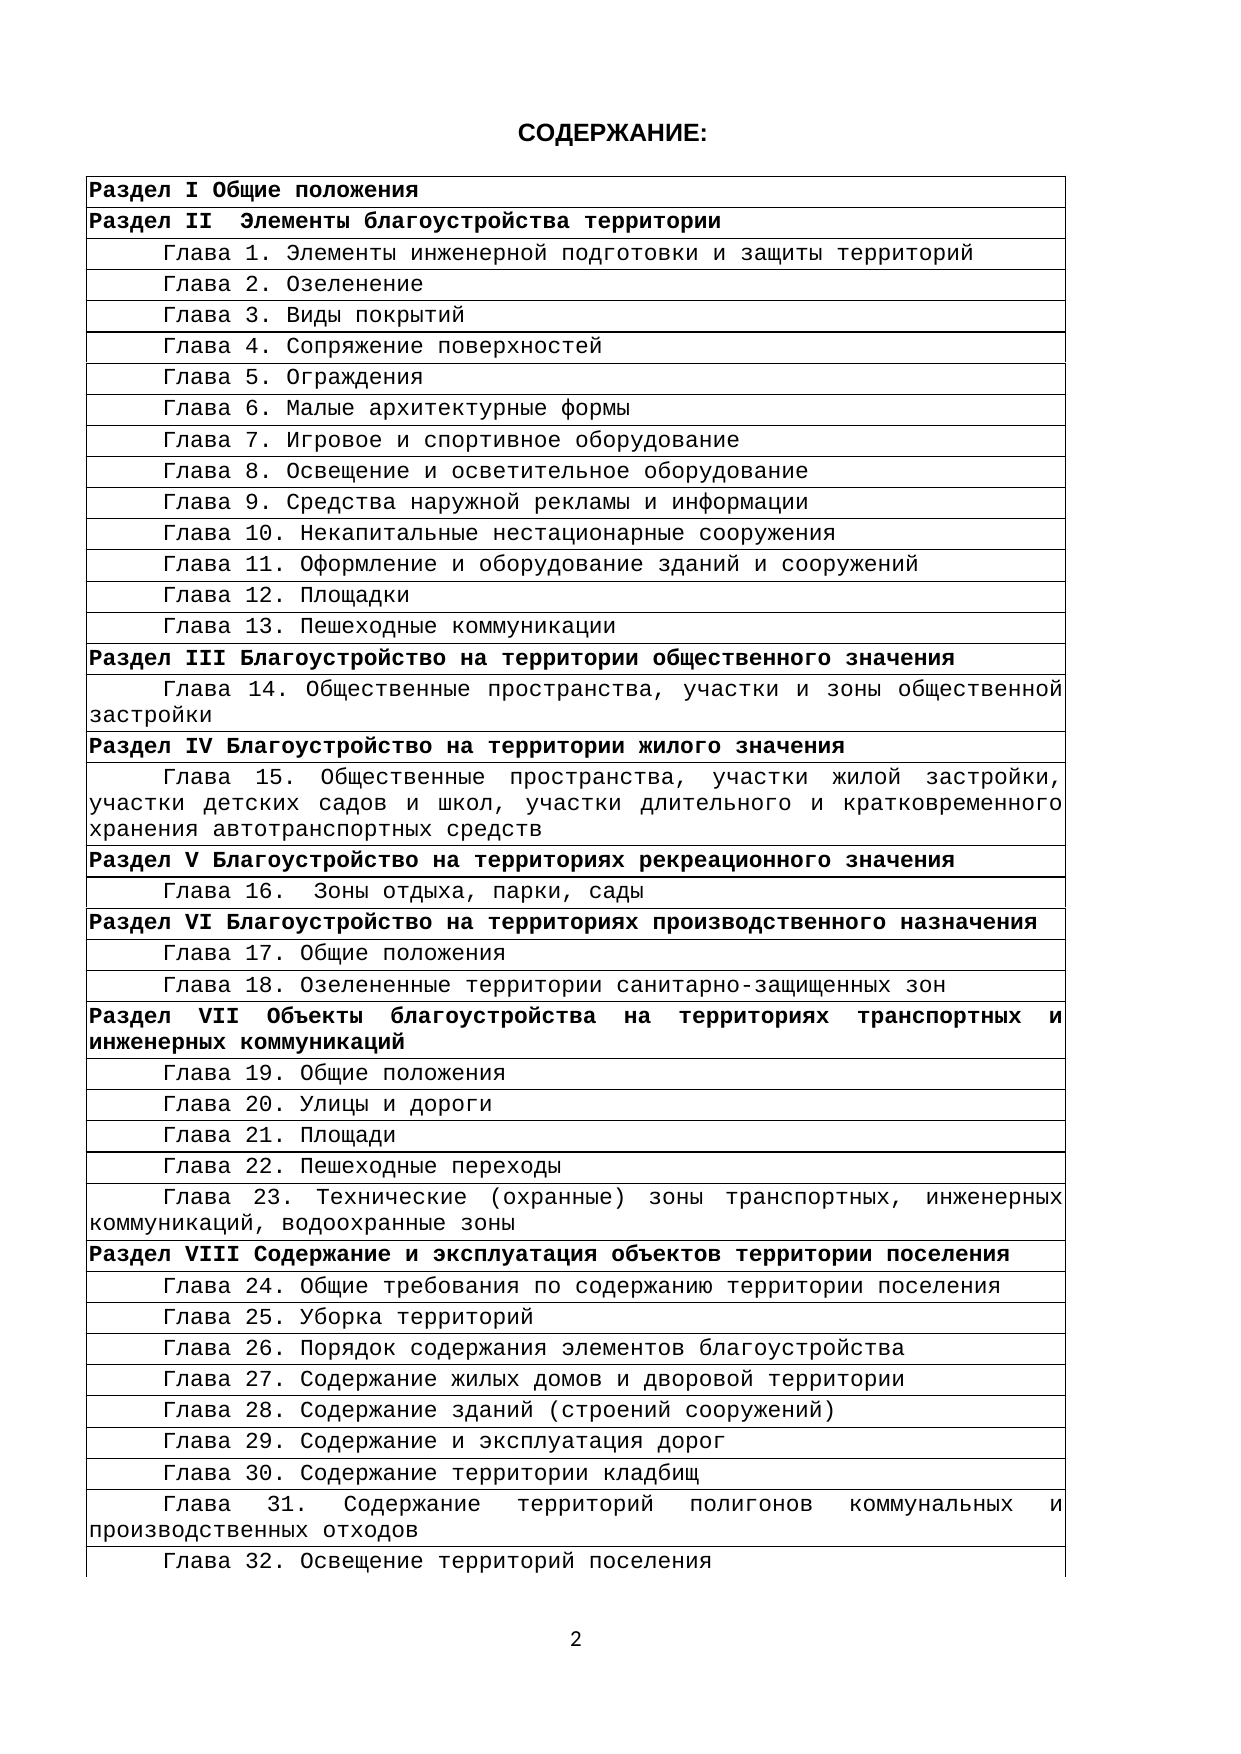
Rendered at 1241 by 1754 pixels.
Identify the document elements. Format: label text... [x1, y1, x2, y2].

text Глава 10. Некапитальные нестационарные сооружения [87, 519, 1065, 549]
text Глава 20. Улицы и дороги [87, 1090, 1065, 1120]
text Раздел VI Благоустройство на территориях производственного назначения [87, 909, 1065, 939]
text Глава 4. Сопряжение поверхностей [87, 333, 1065, 362]
text Глава 22. Пешеходные переходы [87, 1153, 1065, 1183]
text Глава 11. Оформление и оборудование зданий и сооружений [87, 550, 1065, 581]
text Глава 5. Ограждения [87, 364, 1065, 394]
text Глава 18. Озелененные территории санитарно-защищенных зон [87, 971, 1065, 1001]
text Раздел V Благоустройство на территориях рекреационного значения [87, 846, 1065, 876]
text Глава 24. Общие требования по содержанию территории поселения [87, 1272, 1065, 1302]
text Глава 31. Содержание территорий полигонов коммунальных и производственных отходов [87, 1490, 1065, 1546]
text Раздел I Общие положения [87, 177, 1065, 207]
text Глава 30. Содержание территории кладбищ [87, 1459, 1065, 1489]
text Глава 23. Технические (охранные) зоны транспортных, инженерных коммуникаций, водоохранные зоны [87, 1184, 1065, 1240]
text Глава 15. Общественные пространства, участки жилой застройки, участки детских садов и школ, участки длительного и кратковременного хранения автотранспортных средств [87, 763, 1065, 845]
text Глава 3. Виды покрытий [87, 301, 1065, 331]
text Глава 16. Зоны отдыха, парки, сады [87, 878, 1065, 907]
text Глава 25. Уборка территорий [87, 1303, 1065, 1333]
text Раздел VIII Содержание и эксплуатация объектов территории поселения [87, 1241, 1065, 1271]
text Глава 9. Средства наружной рекламы и информации [87, 488, 1065, 518]
text Глава 1. Элементы инженерной подготовки и защиты территорий [87, 239, 1065, 269]
text Глава 19. Общие положения [87, 1059, 1065, 1089]
text Раздел III Благоустройство на территории общественного значения [87, 644, 1065, 674]
text Глава 28. Содержание зданий (строений сооружений) [87, 1396, 1065, 1427]
text Глава 26. Порядок содержания элементов благоустройства [87, 1334, 1065, 1364]
text Глава 32. Освещение территорий поселения [87, 1547, 1065, 1577]
text Глава 29. Содержание и эксплуатация дорог [87, 1428, 1065, 1458]
text Глава 8. Освещение и осветительное оборудование [87, 457, 1065, 487]
text Глава 7. Игровое и спортивное оборудование [87, 426, 1065, 456]
text Раздел IV Благоустройство на территории жилого значения [87, 732, 1065, 762]
text Раздел II Элементы благоустройства территории [87, 208, 1065, 238]
text Глава 12. Площадки [87, 582, 1065, 612]
text Раздел VII Объекты благоустройства на территориях транспортных и инженерных коммуникаций [87, 1002, 1065, 1058]
text Содержание: [89, 118, 1063, 147]
text Глава 14. Общественные пространства, участки и зоны общественной застройки [87, 675, 1065, 731]
text Глава 13. Пешеходные коммуникации [87, 613, 1065, 643]
text Глава 6. Малые архитектурные формы [87, 395, 1065, 425]
text Глава 27. Содержание жилых домов и дворовой территории [87, 1365, 1065, 1395]
text Глава 21. Площади [87, 1121, 1065, 1151]
text Глава 2. Озеленение [87, 270, 1065, 300]
text Глава 17. Общие положения [87, 940, 1065, 970]
